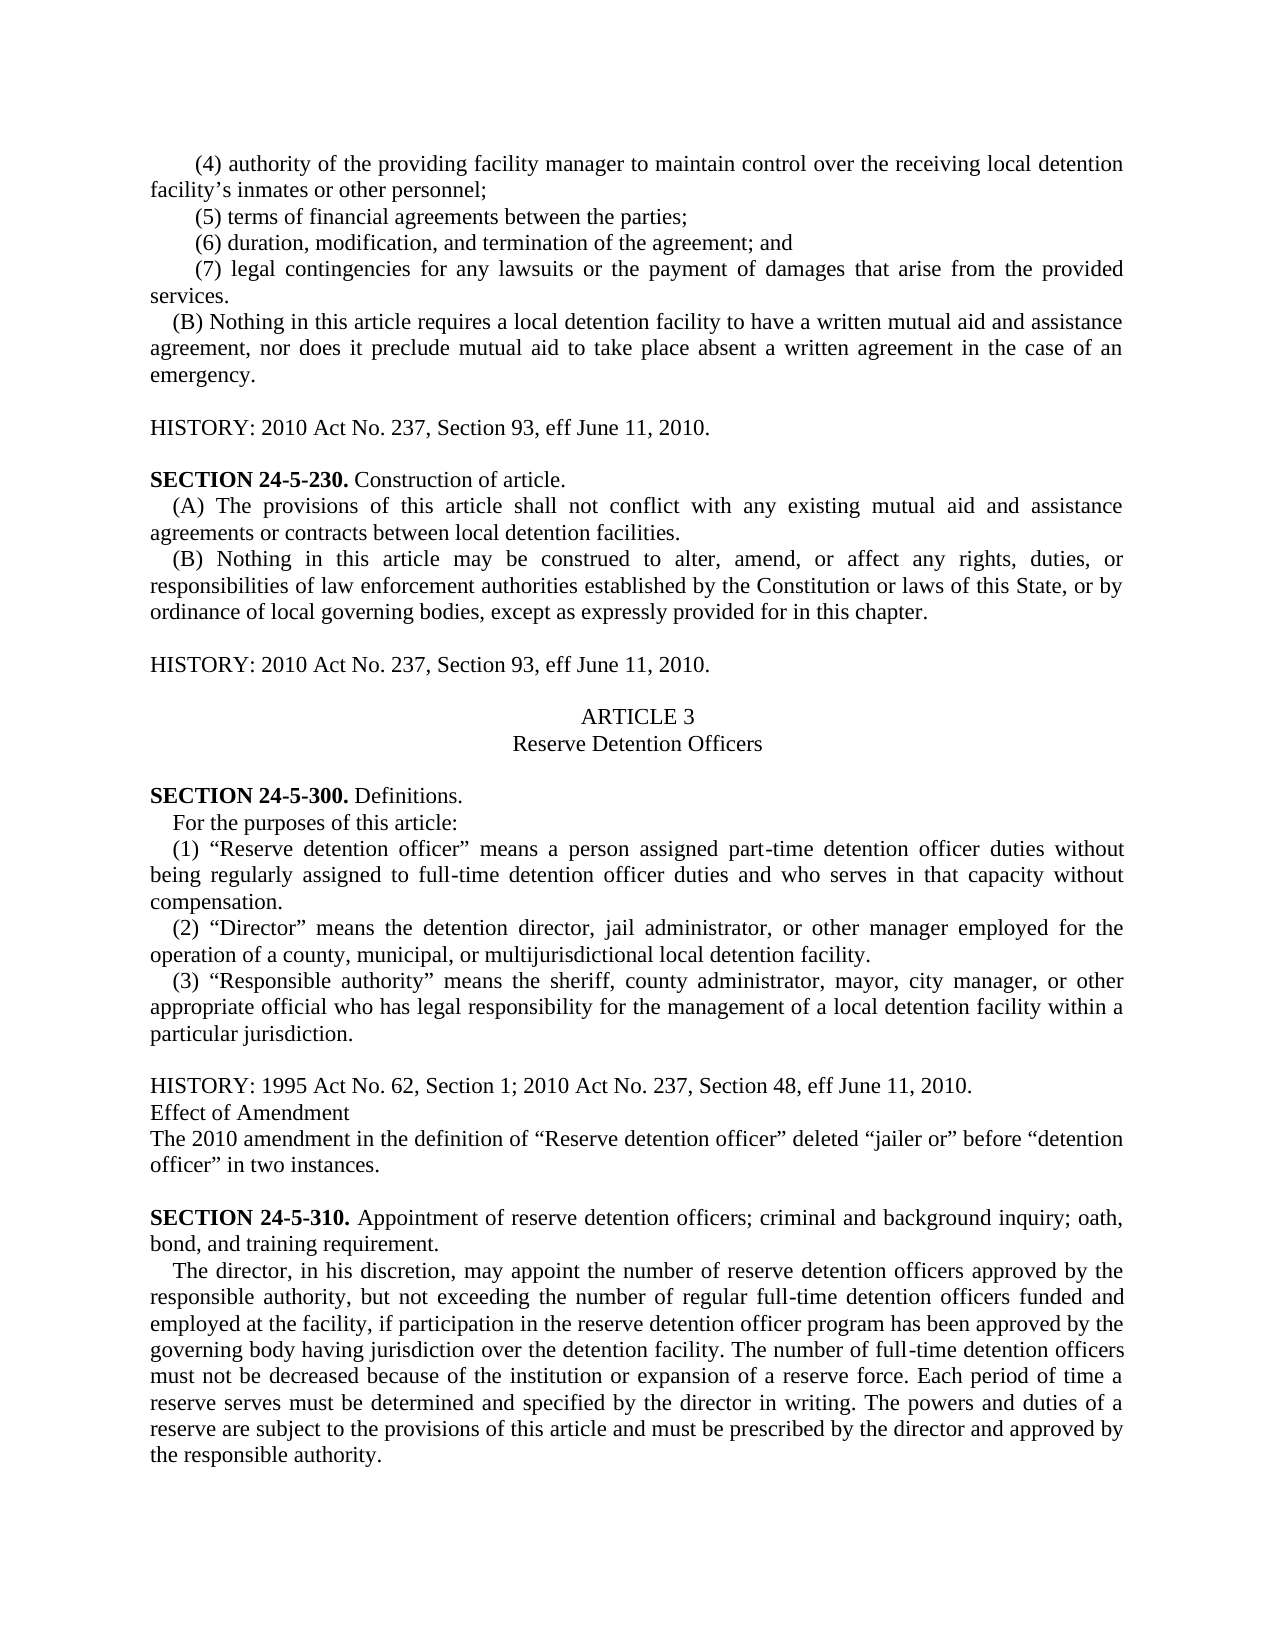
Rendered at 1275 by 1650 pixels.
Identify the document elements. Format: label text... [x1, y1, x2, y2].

text (4) authority of the providing facility manager to maintain control over the receiving local detention facility’s inmates or other personnel; [150, 150, 1125, 203]
text The director, in his discretion, may appoint the number of reserve detention officers approved by the responsible authority, but not exceeding the number of regular full-time detention officers funded and employed at the facility, if participation in the reserve detention officer program has been approved by the governing body having jurisdiction over the detention facility. The number of full-time detention officers must not be decreased because of the institution or expansion of a reserve force. Each period of time a reserve serves must be determined and specified by the director in writing. The powers and duties of a reserve are subject to the provisions of this article and must be prescribed by the director and approved by the responsible authority. [150, 1257, 1125, 1468]
text (B) Nothing in this article requires a local detention facility to have a written mutual aid and assistance agreement, nor does it preclude mutual aid to take place absent a written agreement in the case of an emergency. [150, 308, 1125, 387]
text SECTION 24-5-300. Definitions. [150, 782, 1125, 809]
text (A) The provisions of this article shall not conflict with any existing mutual aid and assistance agreements or contracts between local detention facilities. [150, 493, 1125, 545]
text (1) “Reserve detention officer” means a person assigned part-time detention officer duties without being regularly assigned to full-time detention officer duties and who serves in that capacity without compensation. [150, 835, 1125, 914]
text Reserve Detention Officers [150, 730, 1125, 756]
text HISTORY: 2010 Act No. 237, Section 93, eff June 11, 2010. [150, 651, 1125, 677]
text (B) Nothing in this article may be construed to alter, amend, or affect any rights, duties, or responsibilities of law enforcement authorities established by the Constitution or laws of this State, or by ordinance of local governing bodies, except as expressly provided for in this chapter. [150, 545, 1125, 624]
text ARTICLE 3 [150, 703, 1125, 730]
text The 2010 amendment in the definition of “Reserve detention officer” deleted “jailer or” before “detention officer” in two instances. [150, 1125, 1125, 1178]
text (5) terms of financial agreements between the parties; [150, 203, 1125, 229]
text (2) “Director” means the detention director, jail administrator, or other manager employed for the operation of a county, municipal, or multijurisdictional local detention facility. [150, 914, 1125, 967]
text SECTION 24-5-230. Construction of article. [150, 466, 1125, 493]
text HISTORY: 1995 Act No. 62, Section 1; 2010 Act No. 237, Section 48, eff June 11, 2010. [150, 1072, 1125, 1099]
text (6) duration, modification, and termination of the agreement; and [150, 229, 1125, 255]
text For the purposes of this article: [150, 809, 1125, 835]
text (7) legal contingencies for any lawsuits or the payment of damages that arise from the provided services. [150, 255, 1125, 308]
text HISTORY: 2010 Act No. 237, Section 93, eff June 11, 2010. [150, 413, 1125, 440]
text SECTION 24-5-310. Appointment of reserve detention officers; criminal and background inquiry; oath, bond, and training requirement. [150, 1204, 1125, 1257]
text (3) “Responsible authority” means the sheriff, county administrator, mayor, city manager, or other appropriate official who has legal responsibility for the management of a local detention facility within a particular jurisdiction. [150, 967, 1125, 1046]
text Effect of Amendment [150, 1099, 1125, 1125]
